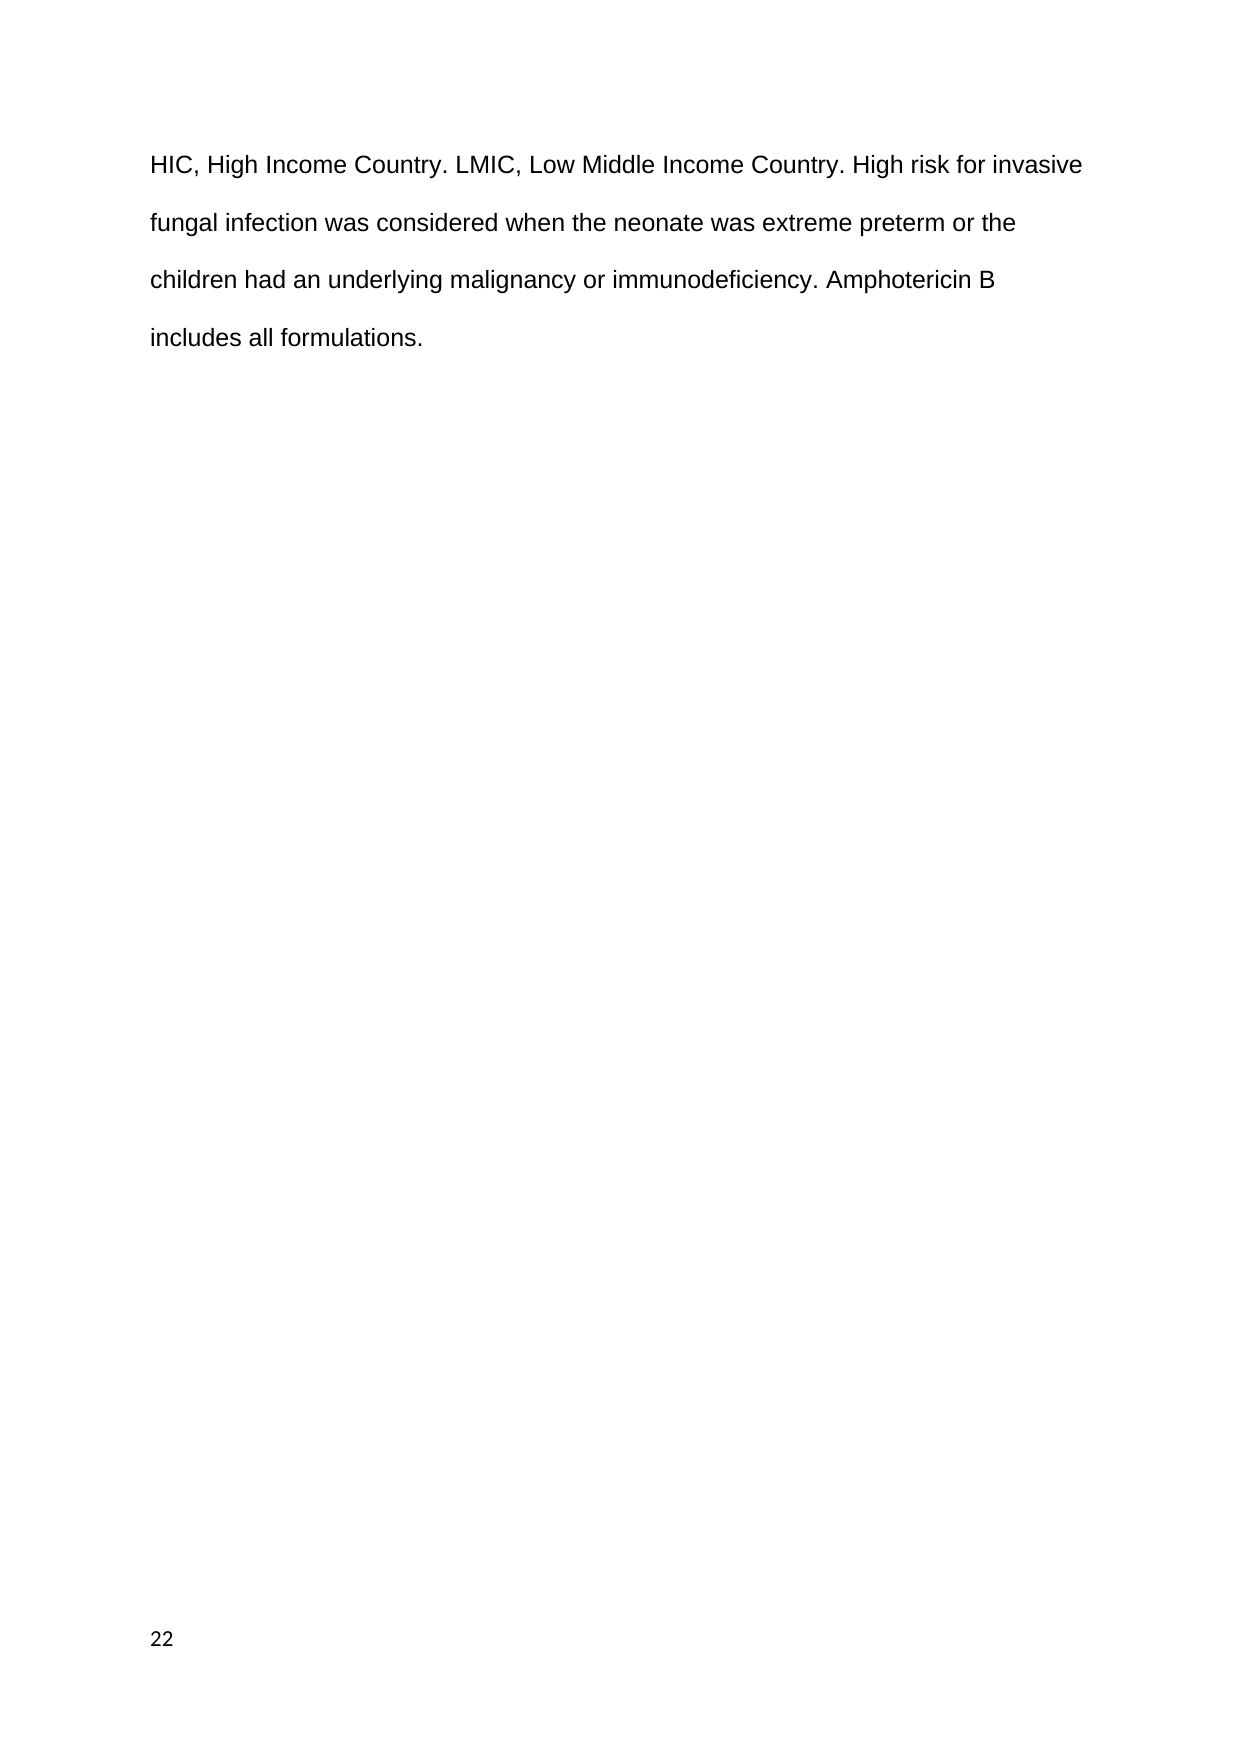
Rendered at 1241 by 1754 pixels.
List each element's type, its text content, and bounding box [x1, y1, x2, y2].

text HIC, High Income Country. LMIC, Low Middle Income Country. High risk for invasive fungal infection was considered when the neonate was extreme preterm or the children had an underlying malignancy or immunodeficiency. Amphotericin B includes all formulations. [150, 150, 1090, 351]
